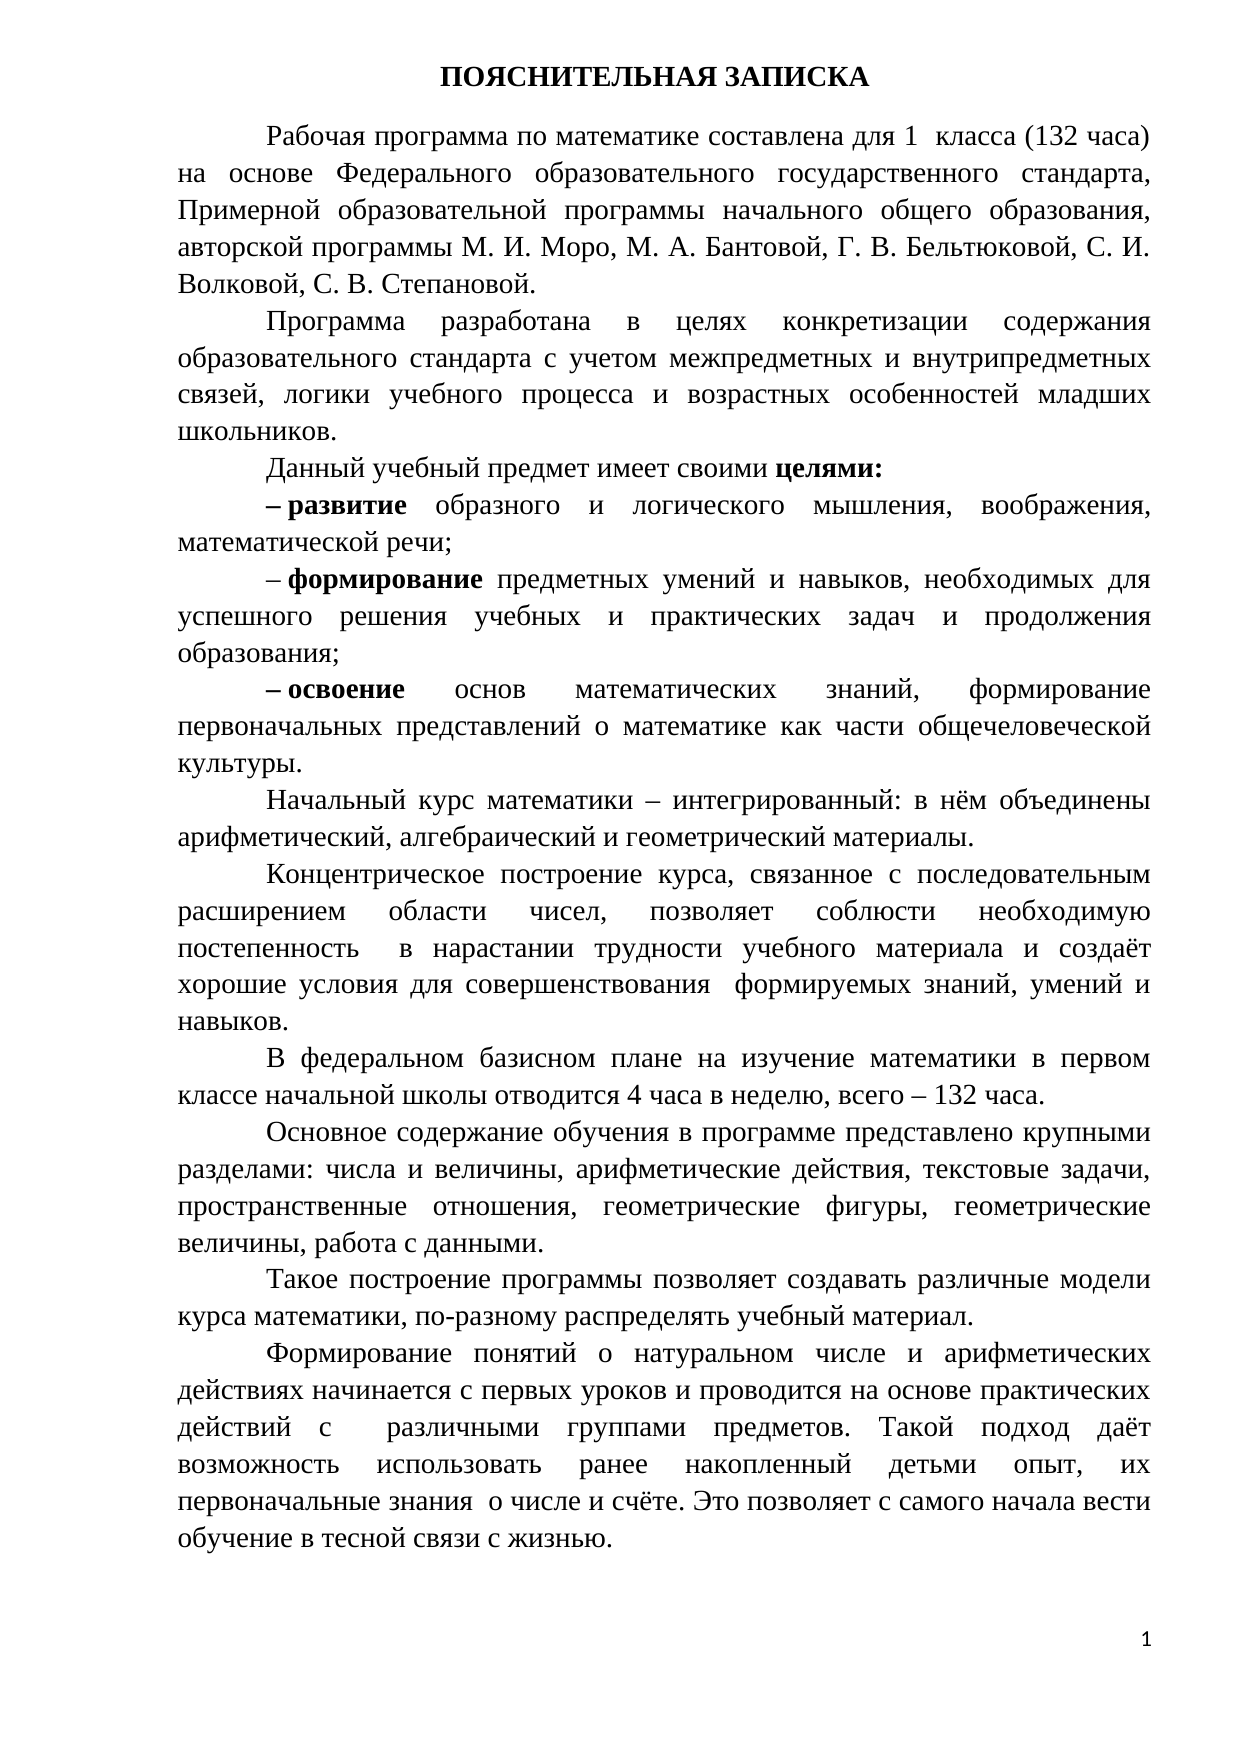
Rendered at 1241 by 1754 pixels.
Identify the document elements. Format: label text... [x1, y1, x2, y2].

text Рабочая программа по математике составлена для 1 класса (132 часа) на основе Федерального образовательного государственного стандарта, примерной образовательной программы начального общего образования, авторской программы М. И. Моро, М. А. Бантовой, Г. В. Бельтюковой, С. И. Волковой, С. В. Степановой. [177, 118, 1152, 299]
text Концентрическое построение курса, связанное с последовательным расширением области чисел, позволяет соблюсти необходимую постепенность в нарастании трудности учебного материала и создаёт хорошие условия для совершенствования формируемых знаний, умений и навыков. [177, 856, 1152, 1037]
text Пояснительная записка [177, 59, 1152, 93]
text Основное содержание обучения в программе представлено крупными разделами: числа и величины, арифметические действия, текстовые задачи, пространственные отношения, геометрические фигуры, геометрические величины, работа с данными. [177, 1114, 1152, 1258]
text В федеральном базисном плане на изучение математики в первом классе начальной школы отводится 4 часа в неделю, всего – 132 часа. [177, 1040, 1152, 1111]
text Формирование понятий о натуральном числе и арифметических действиях начинается с первых уроков и проводится на основе практических действий с различными группами предметов. Такой подход даёт возможность использовать ранее накопленный детьми опыт, их первоначальные знания о числе и счёте. Это позволяет с самого начала вести обучение в тесной связи с жизнью. [177, 1335, 1152, 1553]
text – формирование предметных умений и навыков, необходимых для успешного решения учебных и практических задач и продолжения образования; [177, 561, 1152, 668]
text Программа разработана в целях конкретизации содержания образовательного стандарта с учетом межпредметных и внутрипредметных связей, логики учебного процесса и возрастных особенностей младших школьников. [177, 303, 1152, 447]
text Начальный курс математики – интегрированный: в нём объединены арифметический, алгебраический и геометрический материалы. [177, 782, 1152, 853]
text Данный учебный предмет имеет своими целями: [177, 450, 1152, 484]
text – развитие образного и логического мышления, воображения, математической речи; [177, 487, 1152, 558]
text – освоение основ математических знаний, формирование первоначальных представлений о математике как части общечеловеческой культуры. [177, 672, 1152, 779]
text Такое построение программы позволяет создавать различные модели курса математики, по-разному распределять учебный материал. [177, 1262, 1152, 1332]
